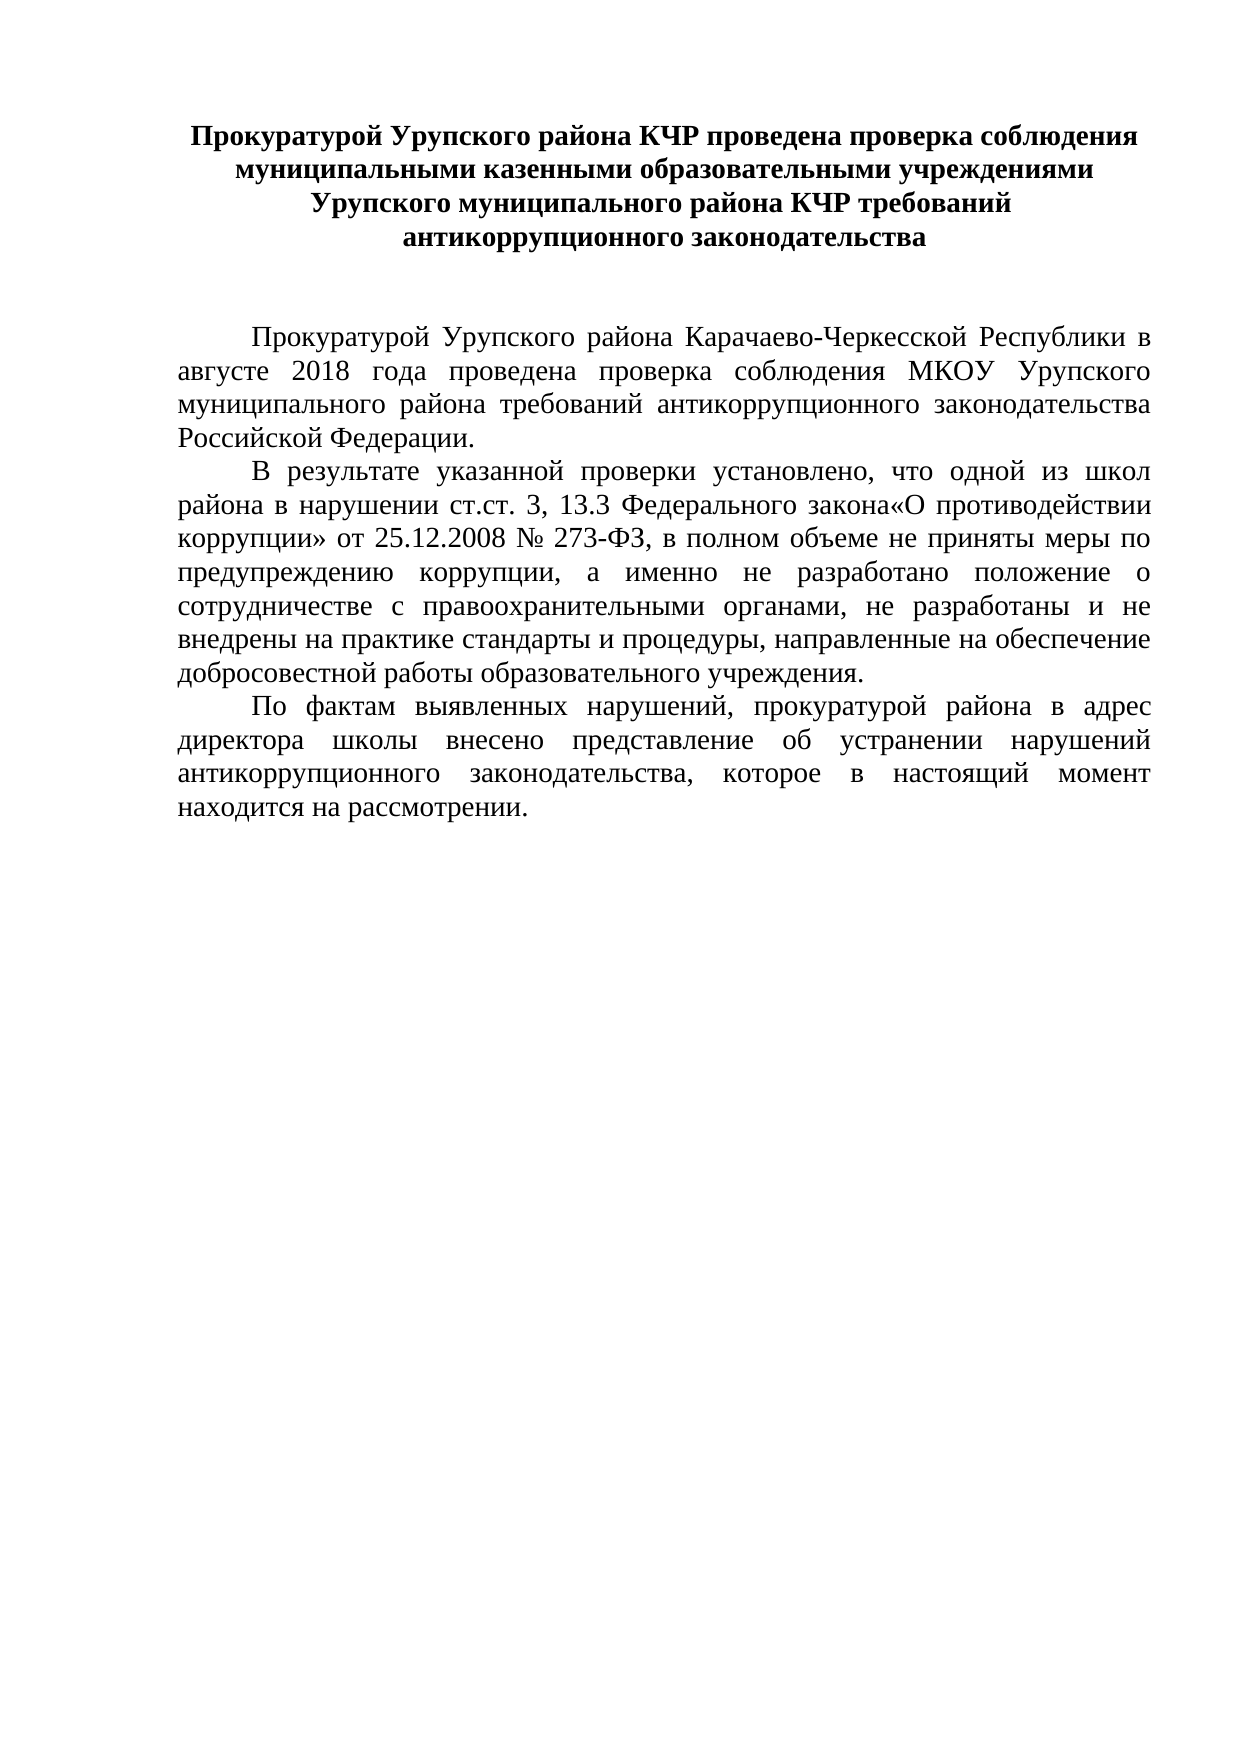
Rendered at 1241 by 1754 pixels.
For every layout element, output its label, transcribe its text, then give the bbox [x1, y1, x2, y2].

text Прокуратурой Урупского района КЧР проведена проверка соблюдения муниципальными казенными образовательными учреждениями Урупского муниципального района КЧР требований антикоррупционного законодательства [177, 118, 1152, 252]
text Прокуратурой Урупского района Карачаево-Черкесской Республики в августе 2018 года проведена проверка соблюдения МКОУ Урупского муниципального района требований антикоррупционного законодательства Российской Федерации. [177, 319, 1152, 453]
text В результате указанной проверки установлено, что одной из школ района в нарушении ст.ст. 3, 13.3 Федерального закона«О противодействии коррупции» от 25.12.2008 № 273-ФЗ, в полном объеме не приняты меры по предупреждению коррупции, а именно не разработано положение о сотрудничестве с правоохранительными органами, не разработаны и не внедрены на практике стандарты и процедуры, направленные на обеспечение добросовестной работы образовательного учреждения. [177, 453, 1152, 688]
text По фактам выявленных нарушений, прокуратурой района в адрес директора школы внесено представление об устранении нарушений антикоррупционного законодательства, которое в настоящий момент находится на рассмотрении. [177, 688, 1152, 822]
